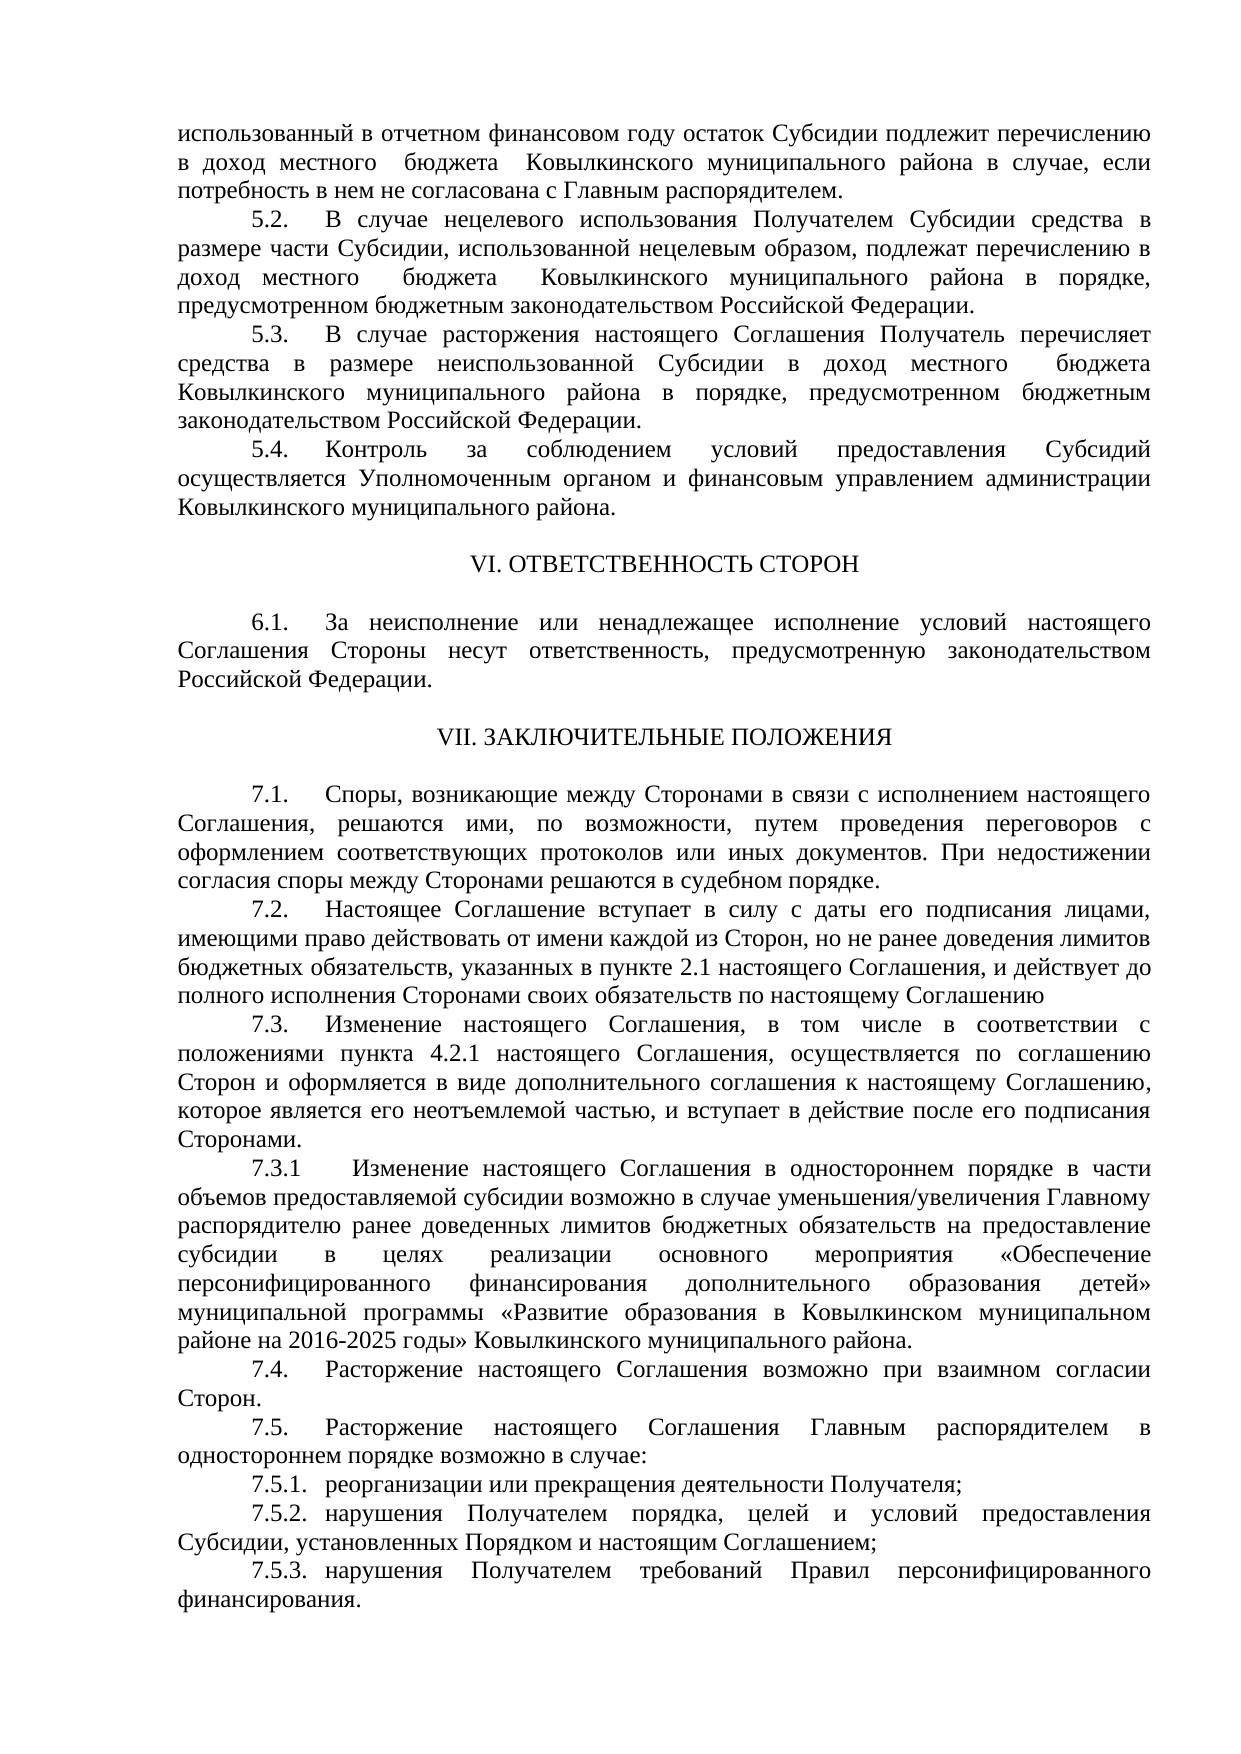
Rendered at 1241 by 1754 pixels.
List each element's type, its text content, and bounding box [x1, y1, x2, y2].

list Споры, возникающие между Сторонами в связи с исполнением настоящего Соглашения, решаются ими, по возможности, путем проведения переговоров с оформлением соответствующих протоколов или иных документов. При недостижении согласия споры между Сторонами решаются в судебном порядке. [177, 779, 1152, 894]
list Настоящее Соглашение вступает в силу с даты его подписания лицами, имеющими право действовать от имени каждой из Сторон, но не ранее доведения лимитов бюджетных обязательств, указанных в пункте 2.1 настоящего Соглашения, и действует до полного исполнения Сторонами своих обязательств по настоящему Соглашению [177, 894, 1152, 1009]
list В случае расторжения настоящего Соглашения Получатель перечисляет средства в размере неиспользованной Субсидии в доход местного бюджета Ковылкинского муниципального района в порядке, предусмотренном бюджетным законодательством Российской Федерации. [177, 319, 1152, 434]
list Расторжение настоящего Соглашения возможно при взаимном согласии Сторон. [177, 1354, 1152, 1412]
list Расторжение настоящего Соглашения Главным распорядителем в одностороннем порядке возможно в случае: [177, 1412, 1152, 1469]
list Изменение настоящего Соглашения в одностороннем порядке в части объемов предоставляемой субсидии возможно в случае уменьшения/увеличения Главному распорядителю ранее доведенных лимитов бюджетных обязательств на предоставление субсидии в целях реализации основного мероприятия «Обеспечение персонифицированного финансирования дополнительного образования детей» муниципальной программы «Развитие образования в Ковылкинском муниципальном районе на 2016-2025 годы» Ковылкинского муниципального района. [177, 1153, 1152, 1354]
list Контроль за соблюдением условий предоставления Субсидий осуществляется Уполномоченным органом и финансовым управлением администрации Ковылкинского муниципального района. [177, 434, 1152, 521]
text VI. ОТВЕТСТВЕННОСТЬ СТОРОН [177, 549, 1152, 578]
list нарушения Получателем порядка, целей и условий предоставления Субсидии, установленных Порядком и настоящим Соглашением; [177, 1498, 1152, 1556]
list Изменение настоящего Соглашения, в том числе в соответствии с положениями пункта 4.2.1 настоящего Соглашения, осуществляется по соглашению Сторон и оформляется в виде дополнительного соглашения к настоящему Соглашению, которое является его неотъемлемой частью, и вступает в действие после его подписания Сторонами. [177, 1009, 1152, 1153]
text VII. ЗАКЛЮЧИТЕЛЬНЫЕ ПОЛОЖЕНИЯ [177, 722, 1152, 751]
list За неисполнение или ненадлежащее исполнение условий настоящего Соглашения Стороны несут ответственность, предусмотренную законодательством Российской Федерации. [177, 607, 1152, 693]
list В случае нецелевого использования Получателем Субсидии средства в размере части Субсидии, использованной нецелевым образом, подлежат перечислению в доход местного бюджета Ковылкинского муниципального района в порядке, предусмотренном бюджетным законодательством Российской Федерации. [177, 204, 1152, 319]
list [177, 118, 1152, 204]
list реорганизации или прекращения деятельности Получателя; [177, 1469, 1152, 1498]
list нарушения Получателем требований Правил персонифицированного финансирования. [177, 1556, 1152, 1613]
